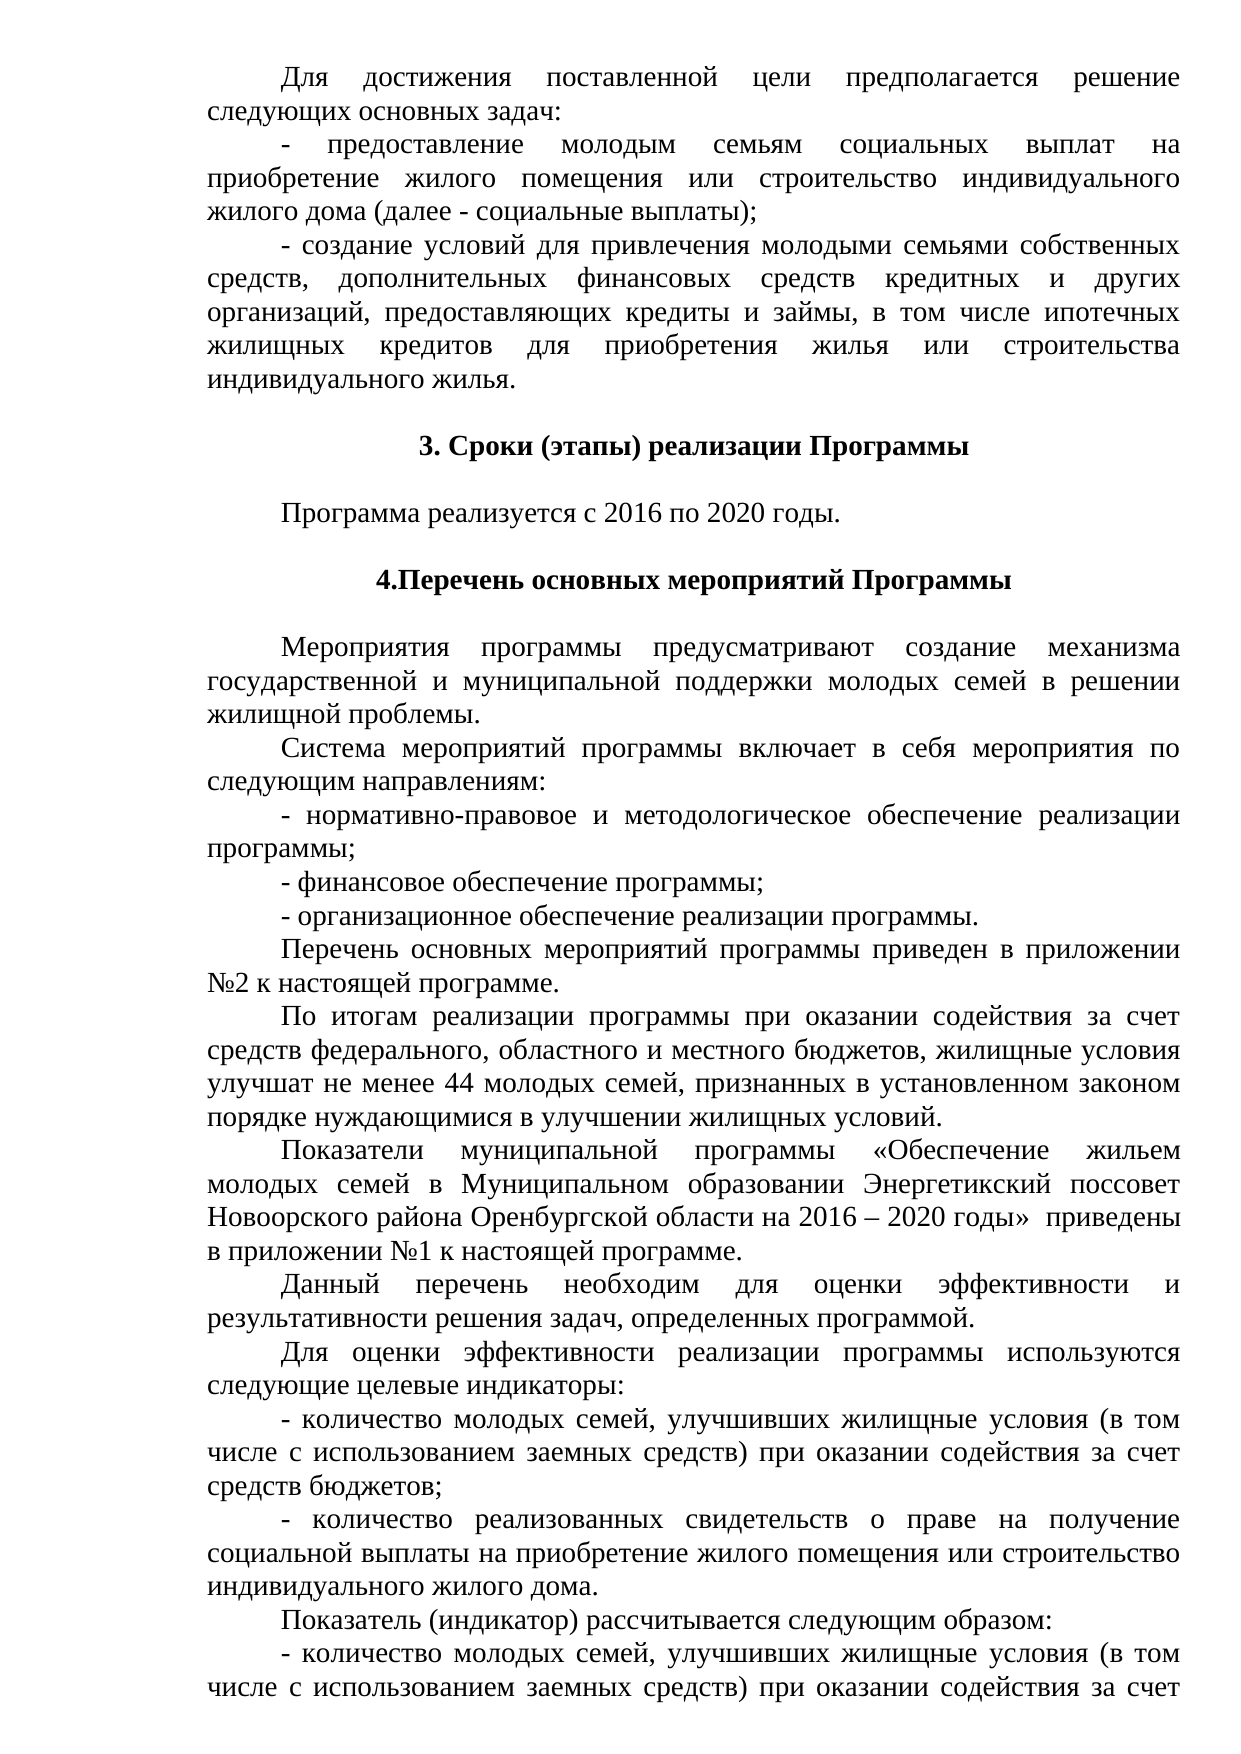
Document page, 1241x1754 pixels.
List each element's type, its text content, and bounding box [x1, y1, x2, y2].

text Мероприятия программы предусматривают создание механизма государственной и муниципальной поддержки молодых семей в решении жилищной проблемы. [207, 629, 1181, 730]
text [207, 1636, 1181, 1703]
text - создание условий для привлечения молодыми семьями собственных средств, дополнительных финансовых средств кредитных и других организаций, предоставляющих кредиты и займы, в том числе ипотечных жилищных кредитов для приобретения жилья или строительства индивидуального жилья. [207, 227, 1181, 394]
text По итогам реализации программы при оказании содействия за счет средств федерального, областного и местного бюджетов, жилищные условия улучшат не менее 44 молодых семей, признанных в установленном законом порядке нуждающимися в улучшении жилищных условий. [207, 998, 1181, 1132]
text Перечень основных мероприятий программы приведен в приложении №2 к настоящей программе. [207, 931, 1181, 998]
text Система мероприятий программы включает в себя мероприятия по следующим направлениям: [207, 730, 1181, 797]
text Показатель (индикатор) рассчитывается следующим образом: [207, 1602, 1181, 1636]
text 3. Сроки (этапы) реализации Программы [207, 428, 1181, 462]
text Для оценки эффективности реализации программы используются следующие целевые индикаторы: [207, 1334, 1181, 1401]
text 4.Перечень основных мероприятий Программы [207, 562, 1181, 596]
text - организационное обеспечение реализации программы. [207, 898, 1181, 931]
text Программа реализуется с 2016 по 2020 годы. [207, 495, 1181, 529]
text - финансовое обеспечение программы; [207, 864, 1181, 898]
text - количество молодых семей, улучшивших жилищные условия (в том числе с использованием заемных средств) при оказании содействия за счет средств бюджетов; [207, 1401, 1181, 1501]
text - нормативно-правовое и методологическое обеспечение реализации программы; [207, 797, 1181, 864]
text Данный перечень необходим для оценки эффективности и результативности решения задач, определенных программой. [207, 1267, 1181, 1334]
text Для достижения поставленной цели предполагается решение следующих основных задач: [207, 59, 1181, 126]
text - количество реализованных свидетельств о праве на получение социальной выплаты на приобретение жилого помещения или строительство индивидуального жилого дома. [207, 1501, 1181, 1602]
text - предоставление молодым семьям социальных выплат на приобретение жилого помещения или строительство индивидуального жилого дома (далее - социальные выплаты); [207, 126, 1181, 227]
title Показатели муниципальной программы «Обеспечение жильем молодых семей в Муниципальном образовании Энергетикский поссовет Новоорского района Оренбургской области на 2016 – 2020 годы» приведены в приложении №1 к настоящей программе. [207, 1132, 1181, 1267]
